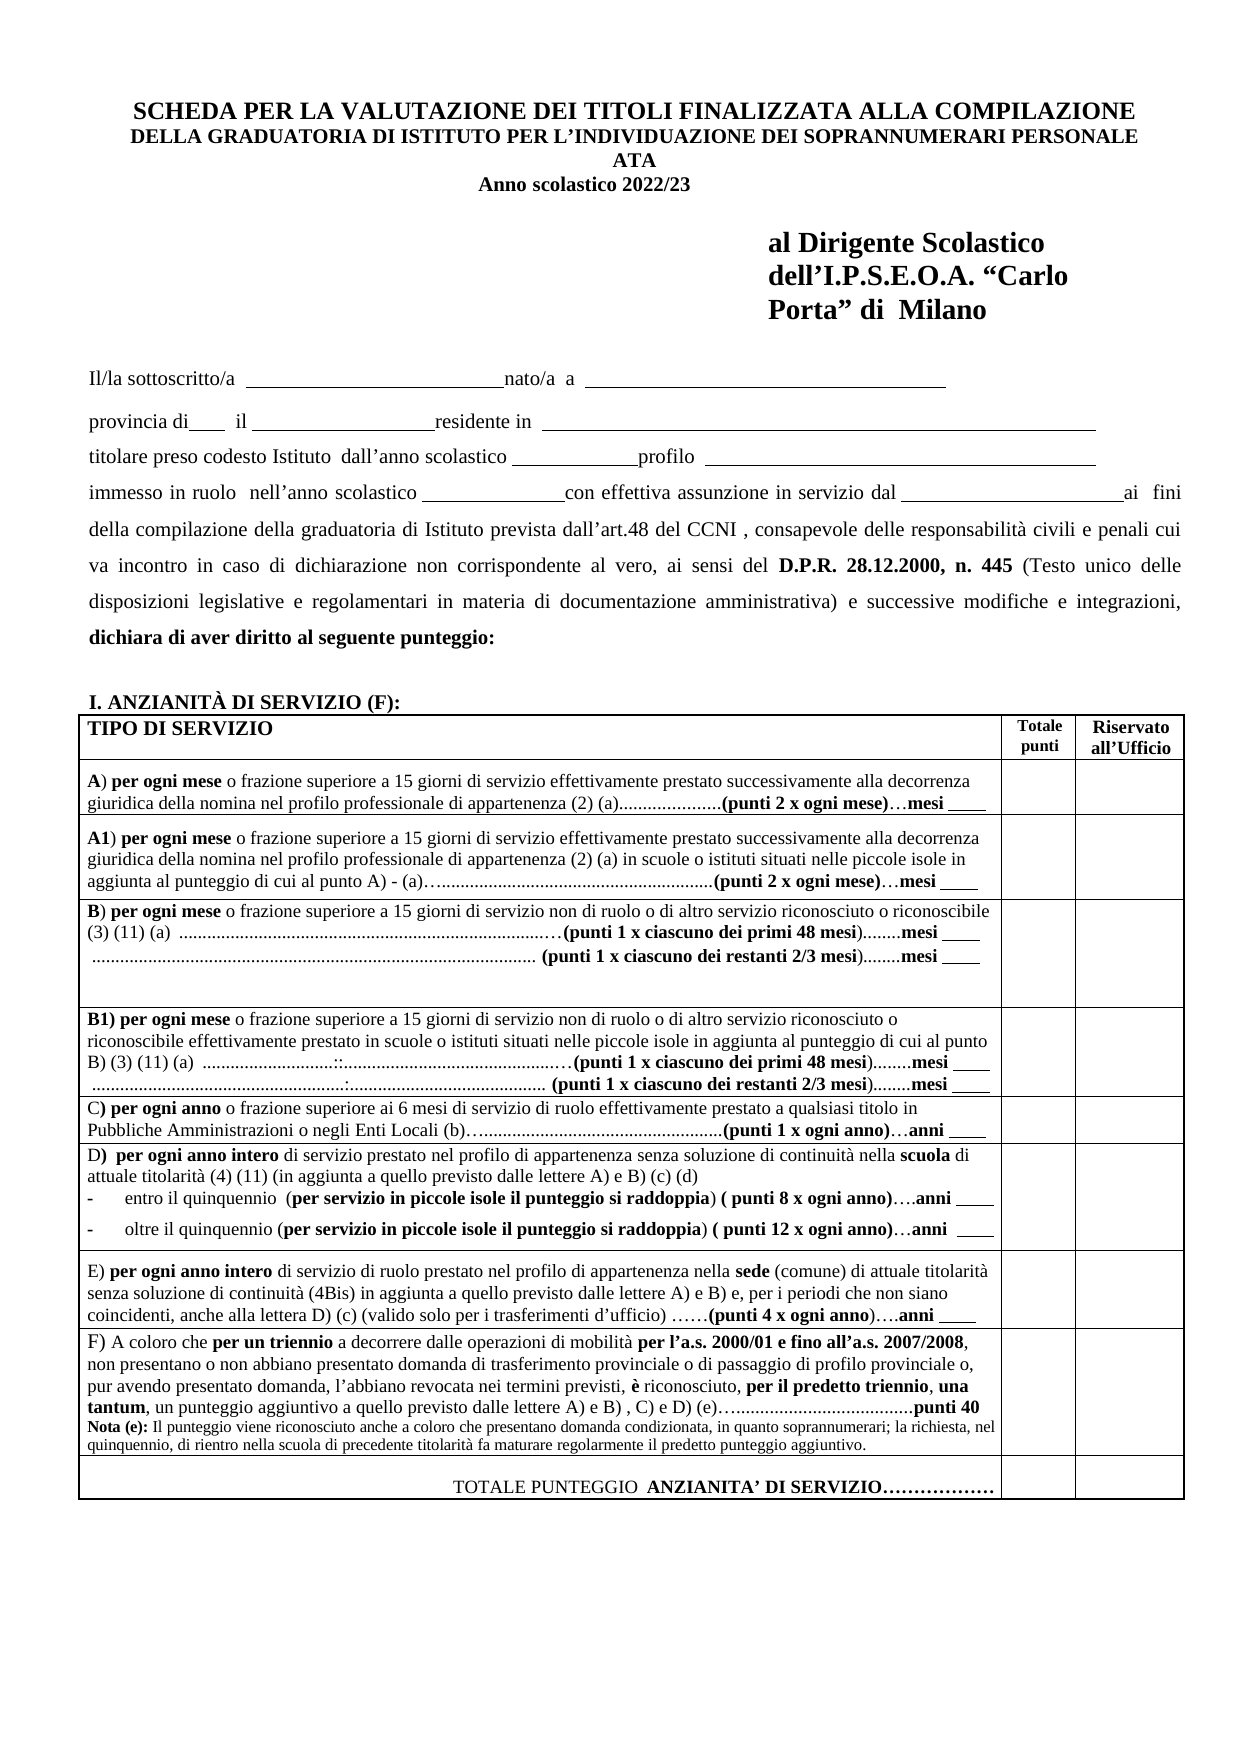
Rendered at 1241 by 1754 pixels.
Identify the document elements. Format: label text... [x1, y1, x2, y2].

table_header Totale punti [1002, 716, 1075, 759]
table_cell [1002, 1097, 1075, 1143]
subtitle SCHEDA PER LA VALUTAZIONE DEI TITOLI FINALIZZATA ALLA COMPILAZIONE [107, 96, 1162, 125]
table_cell E) per ogni anno intero di servizio di ruolo prestato nel profilo di appartenenza nella sede (comune) di attuale titolarità senza soluzione di continuità (4Bis) in aggiunta a quello previsto dalle lettere A) e B) e, per i periodi che non siano coincidenti, anche alla lettera D) (c) (valido solo per i trasferimenti d’ufficio) ……(punti 4 x ogni anno)….anni [80, 1251, 1001, 1328]
table_header Riservato all’Ufficio [1076, 716, 1183, 759]
table_cell [1076, 815, 1183, 899]
table_cell [1076, 1329, 1183, 1455]
table_cell [1076, 1008, 1183, 1096]
table_cell [1002, 1329, 1075, 1455]
text provincia di il residente in titolare preso codesto Istituto dall’anno scolastico profilo [89, 409, 1146, 468]
text DELLA GRADUATORIA DI ISTITUTO PER L’INDIVIDUAZIONE DEI SOPRANNUMERARI PERSONALE ATA [107, 125, 1162, 172]
table_cell A1) per ogni mese o frazione superiore a 15 giorni di servizio effettivamente prestato successivamente alla decorrenza giuridica della nomina nel profilo professionale di appartenenza (2) (a) in scuole o istituti situati nelle piccole isole in aggiunta al punteggio di cui al punto A) - (a)… (punti 2 x ogni mese)…mesi [80, 815, 1001, 899]
table_cell [1002, 1251, 1075, 1328]
table_cell [1076, 1456, 1183, 1498]
table_cell [1002, 1008, 1075, 1096]
table_cell [1076, 1097, 1183, 1143]
table_cell TOTALE PUNTEGGIO ANZIANITA’ DI SERVIZIO……………… [80, 1456, 1001, 1498]
table_cell [1002, 815, 1075, 899]
table_cell [1002, 1144, 1075, 1250]
list ANZIANITÀ DI SERVIZIO (F): [89, 690, 1196, 714]
table_cell [1002, 760, 1075, 814]
text Il/la sottoscritto/a nato/a a [89, 366, 1196, 390]
table_cell [1076, 1144, 1183, 1250]
table_cell [1002, 1456, 1075, 1498]
text Anno scolastico 2022/23 [107, 172, 1062, 196]
table_cell B) per ogni mese o frazione superiore a 15 giorni di servizio non di ruolo o di altro servizio riconosciuto o riconoscibile (3) (11) (a) ..............................................................................…(punti 1 x ciascuno dei primi 48 mesi) mesi ............................................................................................... (punti 1 x ciascuno dei restanti 2/3 mesi) mesi [80, 900, 1001, 1007]
table_cell [1076, 760, 1183, 814]
table_header TIPO DI SERVIZIO [80, 716, 1001, 759]
table_cell D) per ogni anno intero di servizio prestato nel profilo di appartenenza senza soluzione di continuità nella scuola di attuale titolarità (4) (11) (in aggiunta a quello previsto dalle lettere A) e B) (c) (d) entro il quinquennio (per servizio in piccole isole il punteggio si raddoppia) ( punti 8 x ogni anno)….anni oltre il quinquennio (per servizio in piccole isole il punteggio si raddoppia) ( punti 12 x ogni anno)…anni [80, 1144, 1001, 1250]
table_cell A) per ogni mese o frazione superiore a 15 giorni di servizio effettivamente prestato successivamente alla decorrenza giuridica della nomina nel profilo professionale di appartenenza (2) (a) (punti 2 x ogni mese)…mesi [80, 760, 1001, 814]
table_cell B1) per ogni mese o frazione superiore a 15 giorni di servizio non di ruolo o di altro servizio riconosciuto o riconoscibile effettivamente prestato in scuole o istituti situati nelle piccole isole in aggiunta al punteggio di cui al punto B) (3) (11) (a) ............................::.............................................…(punti 1 x ciascuno dei primi 48 mesi) mesi ......................................................:.......................................... (punti 1 x ciascuno dei restanti 2/3 mesi) mesi [80, 1008, 1001, 1096]
table_cell C) per ogni anno o frazione superiore ai 6 mesi di servizio di ruolo effettivamente prestato a qualsiasi titolo in Pubbliche Amministrazioni o negli Enti Locali (b)… (punti 1 x ogni anno)…anni [80, 1097, 1001, 1143]
table_cell [1076, 1251, 1183, 1328]
table_cell [1076, 900, 1183, 1007]
title al Dirigente Scolastico dell’I.P.S.E.O.A. “Carlo Porta” di Milano [768, 225, 1115, 325]
table_cell F) A coloro che per un triennio a decorrere dalle operazioni di mobilità per l’a.s. 2000/01 e fino all’a.s. 2007/2008, non presentano o non abbiano presentato domanda di trasferimento provinciale o di passaggio di profilo provinciale o, pur avendo presentato domanda, l’abbiano revocata nei termini previsti, è riconosciuto, per il predetto triennio, una tantum, un punteggio aggiuntivo a quello previsto dalle lettere A) e B) , C) e D) (e)… punti 40 Nota (e): Il punteggio viene riconosciuto anche a coloro che presentano domanda condizionata, in quanto soprannumerari; la richiesta, nel quinquennio, di rientro nella scuola di precedente titolarità fa maturare regolarmente il predetto punteggio aggiuntivo. [80, 1329, 1001, 1455]
table_cell [1002, 900, 1075, 1007]
text immesso in ruolo nell’anno scolastico con effettiva assunzione in servizio dal ai fini della compilazione della graduatoria di Istituto prevista dall’art.48 del CCNI , consapevole delle responsabilità civili e penali cui va incontro in caso di dichiarazione non corrispondente al vero, ai sensi del D.P.R. 28.12.2000, n. 445 (Testo unico delle disposizioni legislative e regolamentari in materia di documentazione amministrativa) e successive modifiche e integrazioni, dichiara di aver diritto al seguente punteggio: [89, 480, 1181, 649]
